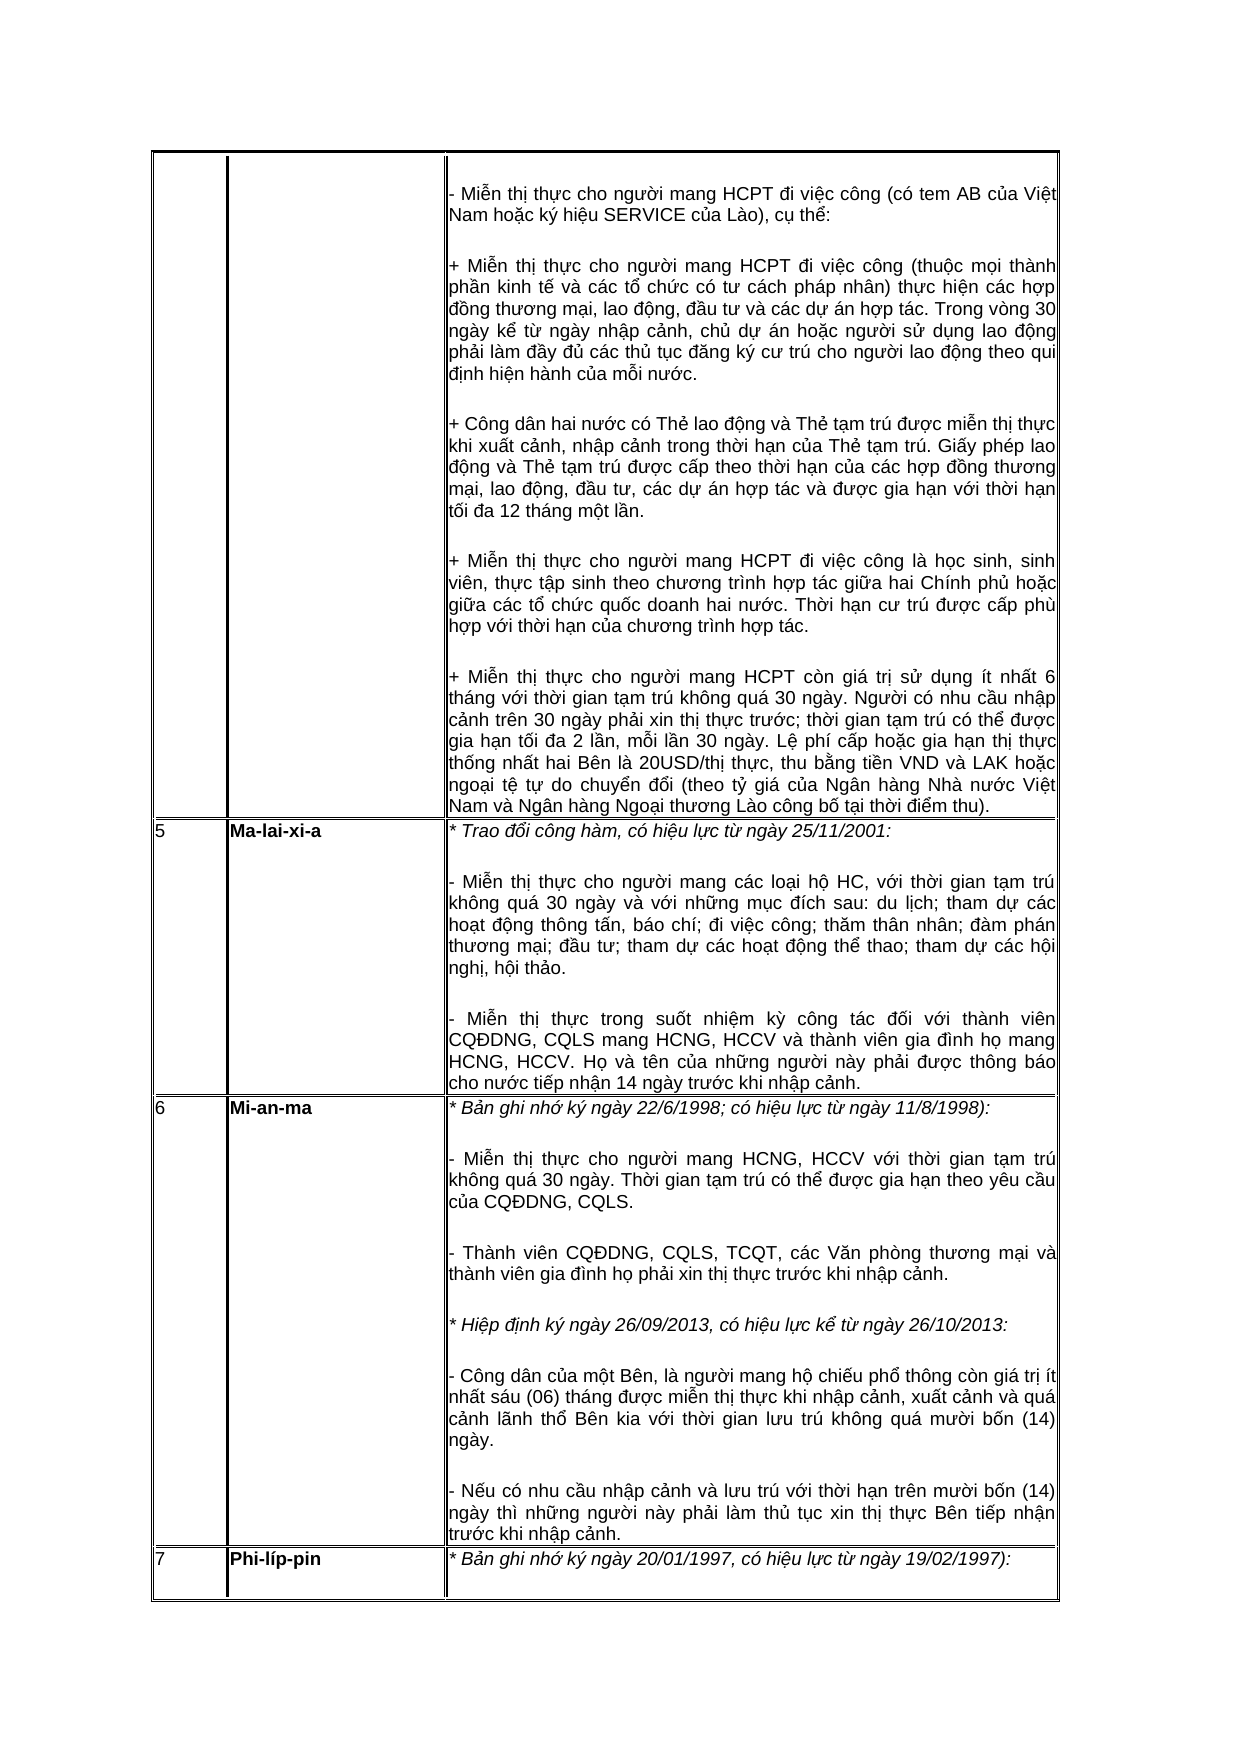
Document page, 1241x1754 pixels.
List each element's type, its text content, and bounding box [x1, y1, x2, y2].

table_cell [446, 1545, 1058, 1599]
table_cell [446, 153, 1057, 817]
table_cell Lào [227, 152, 446, 817]
table_cell Phi-líp-pin [227, 1545, 446, 1599]
table_cell * Trao đổi công hàm, có hiệu lực từ ngày 25/11/2001: - Miễn thị thực cho người mang các loại hộ HC, với thời gian tạm trú không quá 30 ngày và với những mục đích sau: du lịch; tham dự các hoạt động thông tấn, báo chí; đi việc công; thăm thân nhân; đàm phán thương mại; đầu tư; tham dự các hoạt động thể thao; tham dự các hội nghị, hội thảo. - Miễn thị thực trong suốt nhiệm kỳ công tác đối với thành viên CQĐDNG, CQLS mang HCNG, HCCV và thành viên gia đình họ mang HCNG, HCCV. Họ và tên của những người này phải được thông báo cho nước tiếp nhận 14 ngày trước khi nhập cảnh. [446, 817, 1058, 1094]
table_cell 7 [152, 1545, 227, 1599]
table_cell Mi-an-ma [229, 1097, 444, 1545]
table_cell * Bản ghi nhớ ký ngày 22/6/1998; có hiệu lực từ ngày 11/8/1998): - Miễn thị thực cho người mang HCNG, HCCV với thời gian tạm trú không quá 30 ngày. Thời gian tạm trú có thể được gia hạn theo yêu cầu của CQĐDNG, CQLS. - Thành viên CQĐDNG, CQLS, TCQT, các Văn phòng thương mại và thành viên gia đình họ phải xin thị thực trước khi nhập cảnh. * Hiệp định ký ngày 26/09/2013, có hiệu lực kể từ ngày 26/10/2013: - Công dân của một Bên, là người mang hộ chiếu phổ thông còn giá trị ít nhất sáu (06) tháng được miễn thị thực khi nhập cảnh, xuất cảnh và quá cảnh lãnh thổ Bên kia với thời gian lưu trú không quá mười bốn (14) ngày. - Nếu có nhu cầu nhập cảnh và lưu trú với thời hạn trên mười bốn (14) ngày thì những người này phải làm thủ tục xin thị thực Bên tiếp nhận trước khi nhập cảnh. [446, 1094, 1058, 1545]
table_cell 5 [152, 817, 227, 1094]
table_cell 6 [152, 1094, 227, 1545]
table_cell Ma-lai-xi-a [229, 820, 444, 1094]
table_cell 4 [154, 153, 227, 817]
